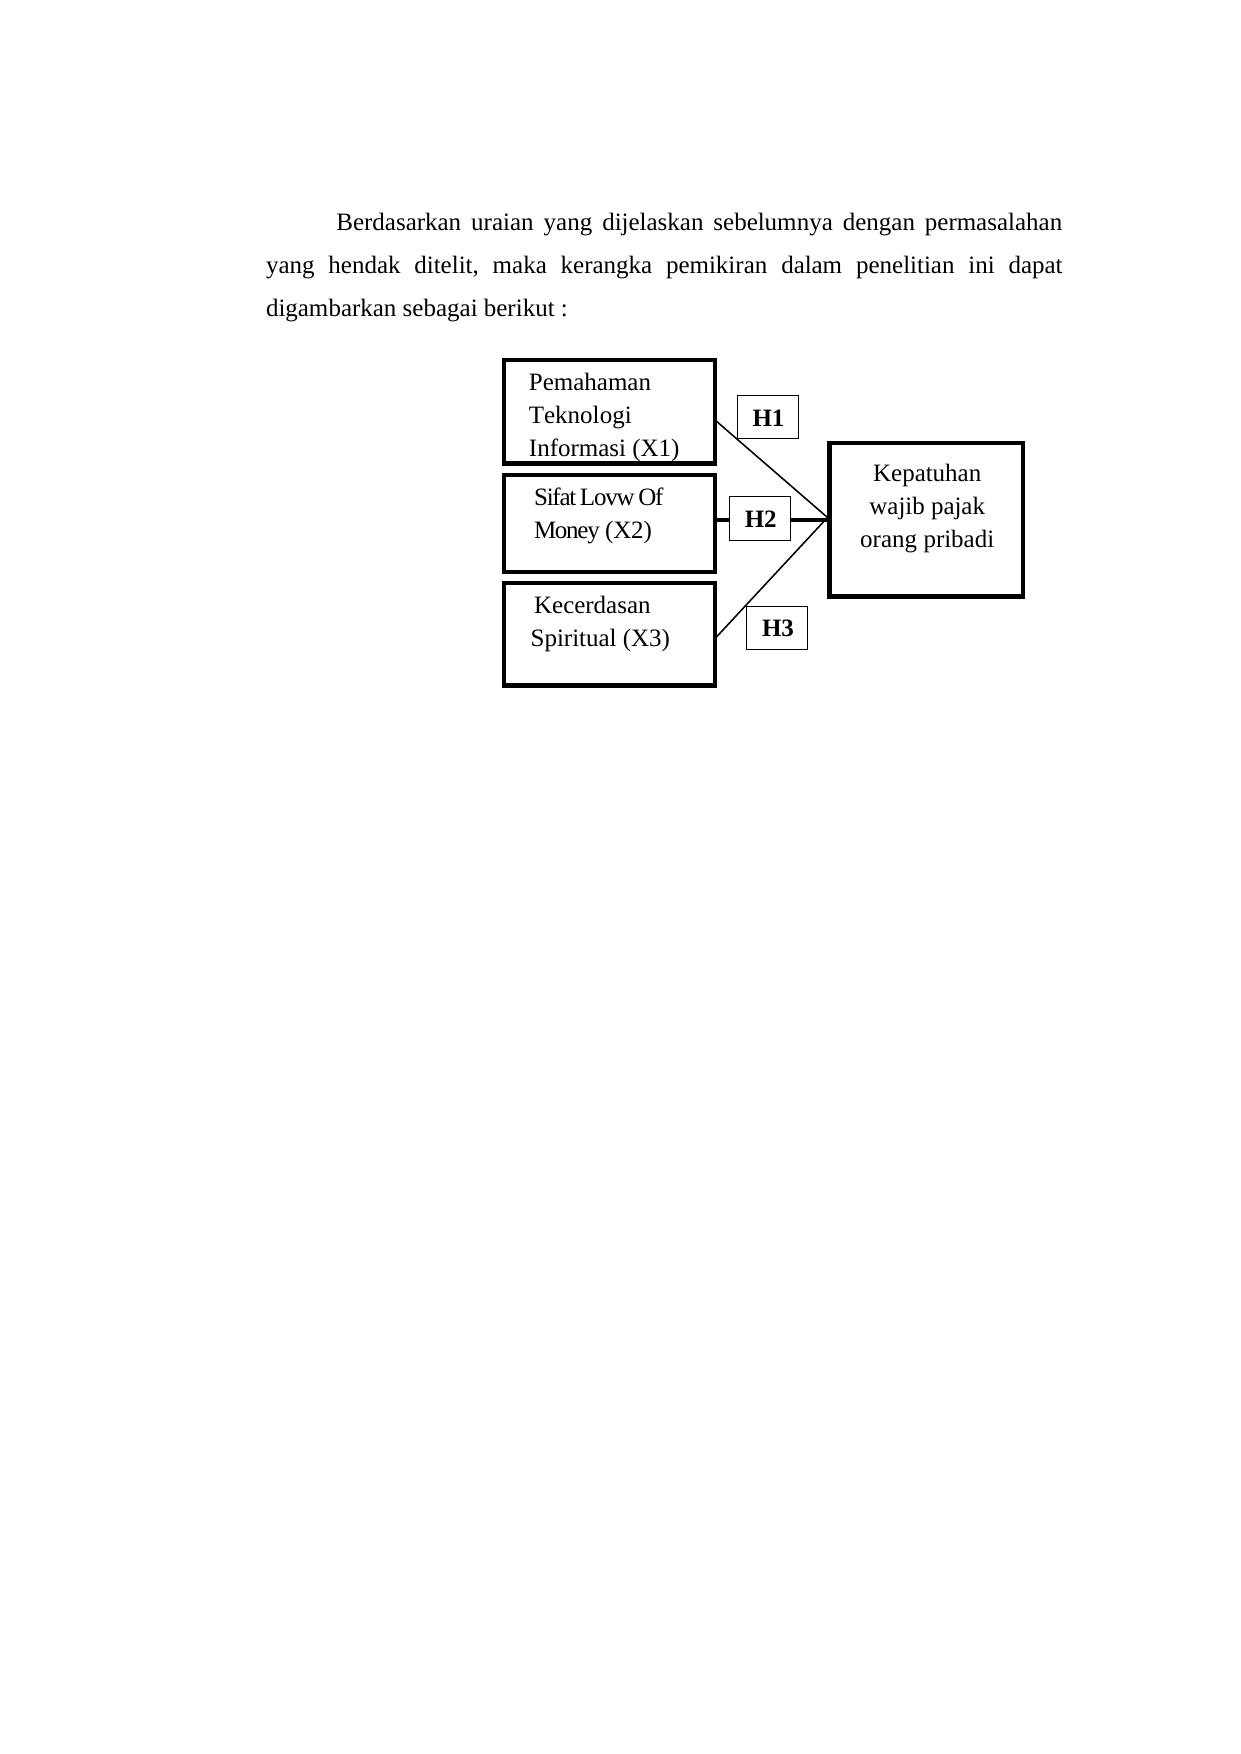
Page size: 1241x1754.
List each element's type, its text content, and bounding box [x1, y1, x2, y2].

subtitle Berdasarkan uraian yang dijelaskan sebelumnya dengan permasalahan yang hendak ditelit, maka kerangka pemikiran dalam penelitian ini dapat digambarkan sebagai berikut : [266, 207, 1063, 322]
